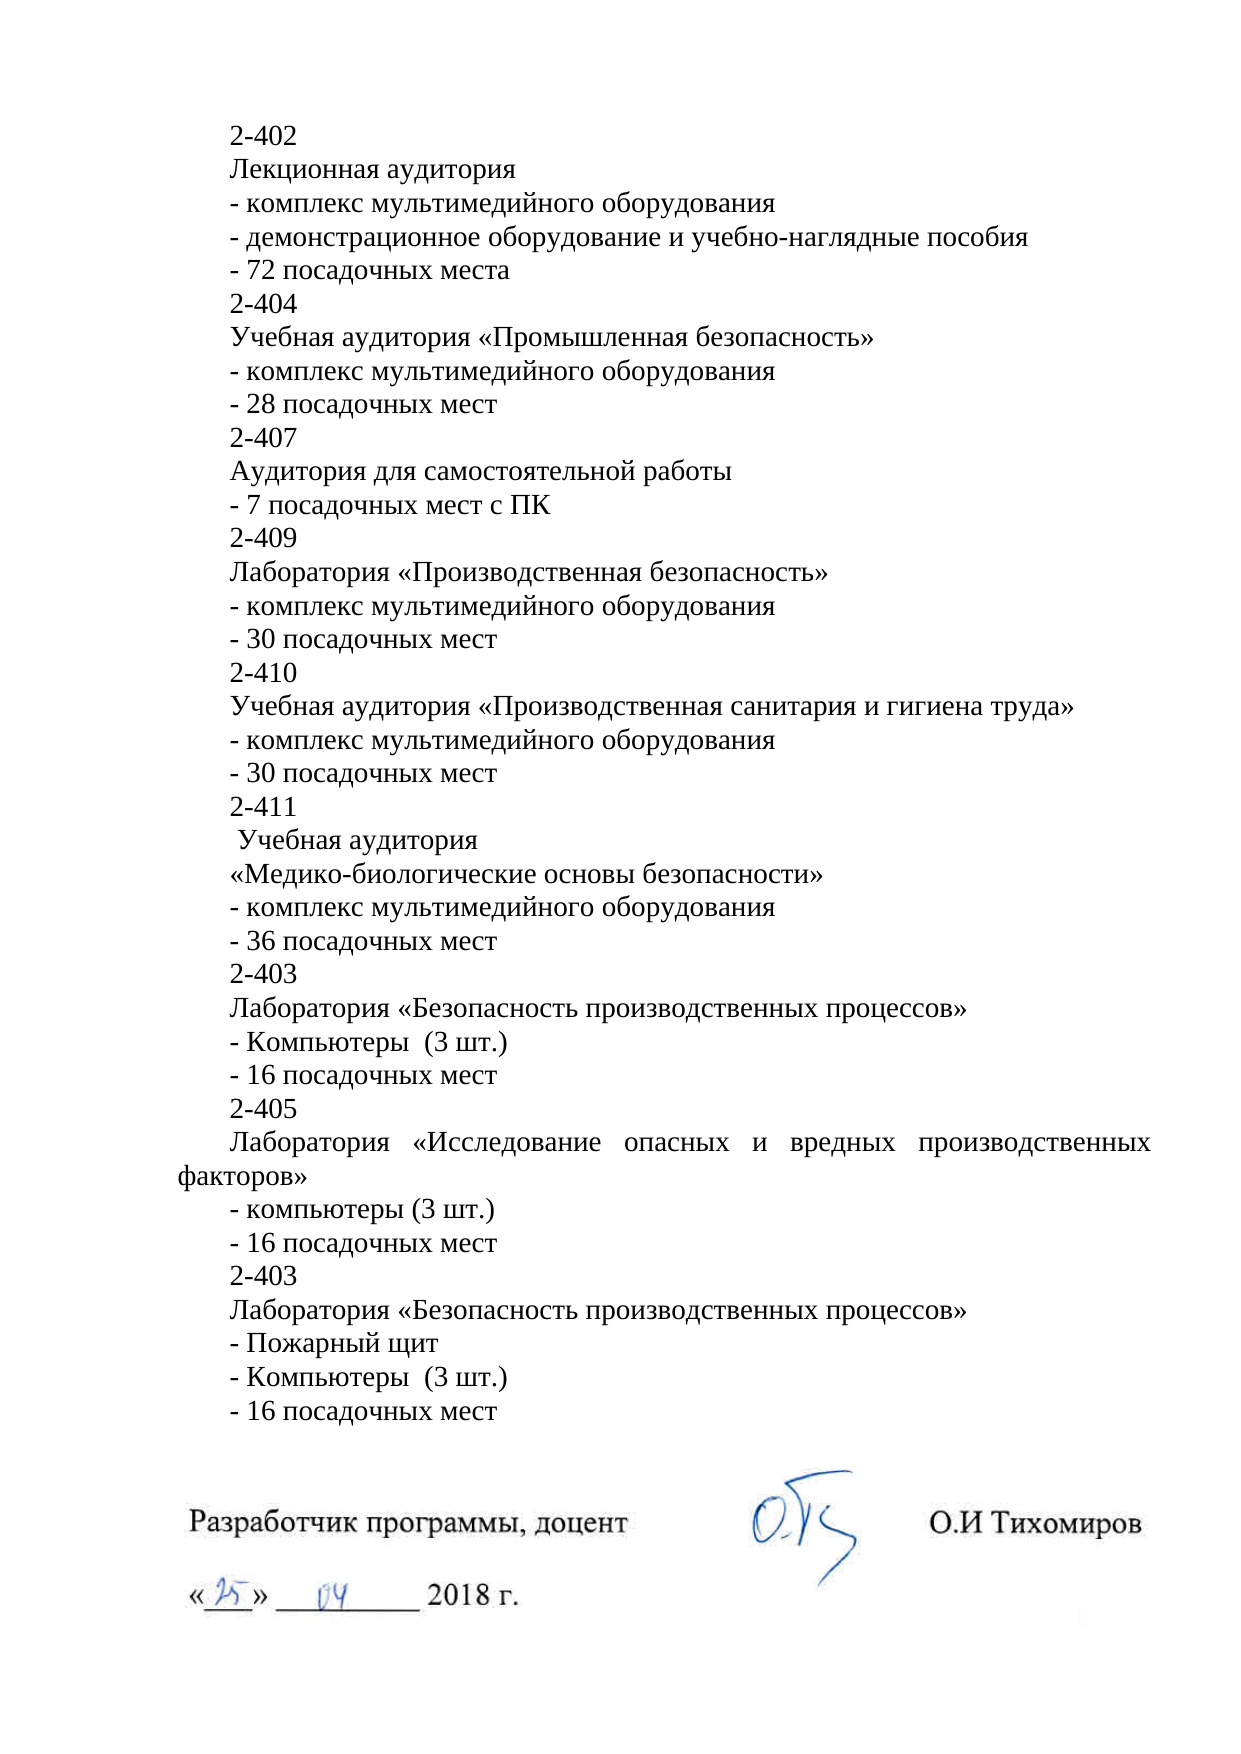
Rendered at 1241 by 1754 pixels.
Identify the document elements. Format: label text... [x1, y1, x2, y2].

text - компьютеры (3 шт.) [177, 1191, 1152, 1225]
text - комплекс мультимедийного оборудования [177, 588, 1152, 621]
text Лаборатория «Безопасность производственных процессов» [177, 990, 1152, 1024]
text - 16 посадочных мест [177, 1393, 1152, 1426]
text - комплекс мультимедийного оборудования [177, 889, 1152, 923]
text Учебная аудитория [177, 822, 1152, 856]
text 2-410 [177, 655, 1152, 688]
text Лаборатория «Безопасность производственных процессов» [177, 1292, 1152, 1326]
text 2-403 [177, 957, 1152, 990]
text 2-403 [177, 1258, 1152, 1292]
text - Компьютеры (3 шт.) [177, 1359, 1152, 1393]
text «Медико-биологические основы безопасности» [177, 856, 1152, 889]
text - Компьютеры (3 шт.) [177, 1024, 1152, 1057]
text - демонстрационное оборудование и учебно-наглядные пособия [177, 219, 1152, 252]
text - 36 посадочных мест [177, 923, 1152, 957]
text - комплекс мультимедийного оборудования [177, 353, 1152, 386]
text 2-411 [177, 789, 1152, 822]
text - 72 посадочных места [177, 252, 1152, 286]
text Лаборатория «Производственная безопасность» [177, 554, 1152, 588]
text - 30 посадочных мест [177, 755, 1152, 789]
text - комплекс мультимедийного оборудования [177, 185, 1152, 219]
text 2-404 [177, 286, 1152, 319]
text - 28 посадочных мест [177, 386, 1152, 420]
text 2-405 [177, 1091, 1152, 1124]
text Учебная аудитория «Производственная санитария и гигиена труда» [177, 688, 1152, 722]
text - 7 посадочных мест с ПК [177, 487, 1152, 521]
text - Пожарный щит [177, 1326, 1152, 1359]
text 2-409 [177, 521, 1152, 554]
text Учебная аудитория «Промышленная безопасность» [177, 319, 1152, 353]
text Аудитория для самостоятельной работы [177, 453, 1152, 487]
text 2-407 [177, 420, 1152, 453]
text - комплекс мультимедийного оборудования [177, 722, 1152, 755]
text Лаборатория «Исследование опасных и вредных производственных факторов» [177, 1124, 1152, 1191]
text - 16 посадочных мест [177, 1225, 1152, 1258]
text 2-402 [177, 118, 1152, 152]
text Лекционная аудитория [177, 152, 1152, 185]
text - 30 посадочных мест [177, 621, 1152, 655]
text - 16 посадочных мест [177, 1057, 1152, 1091]
